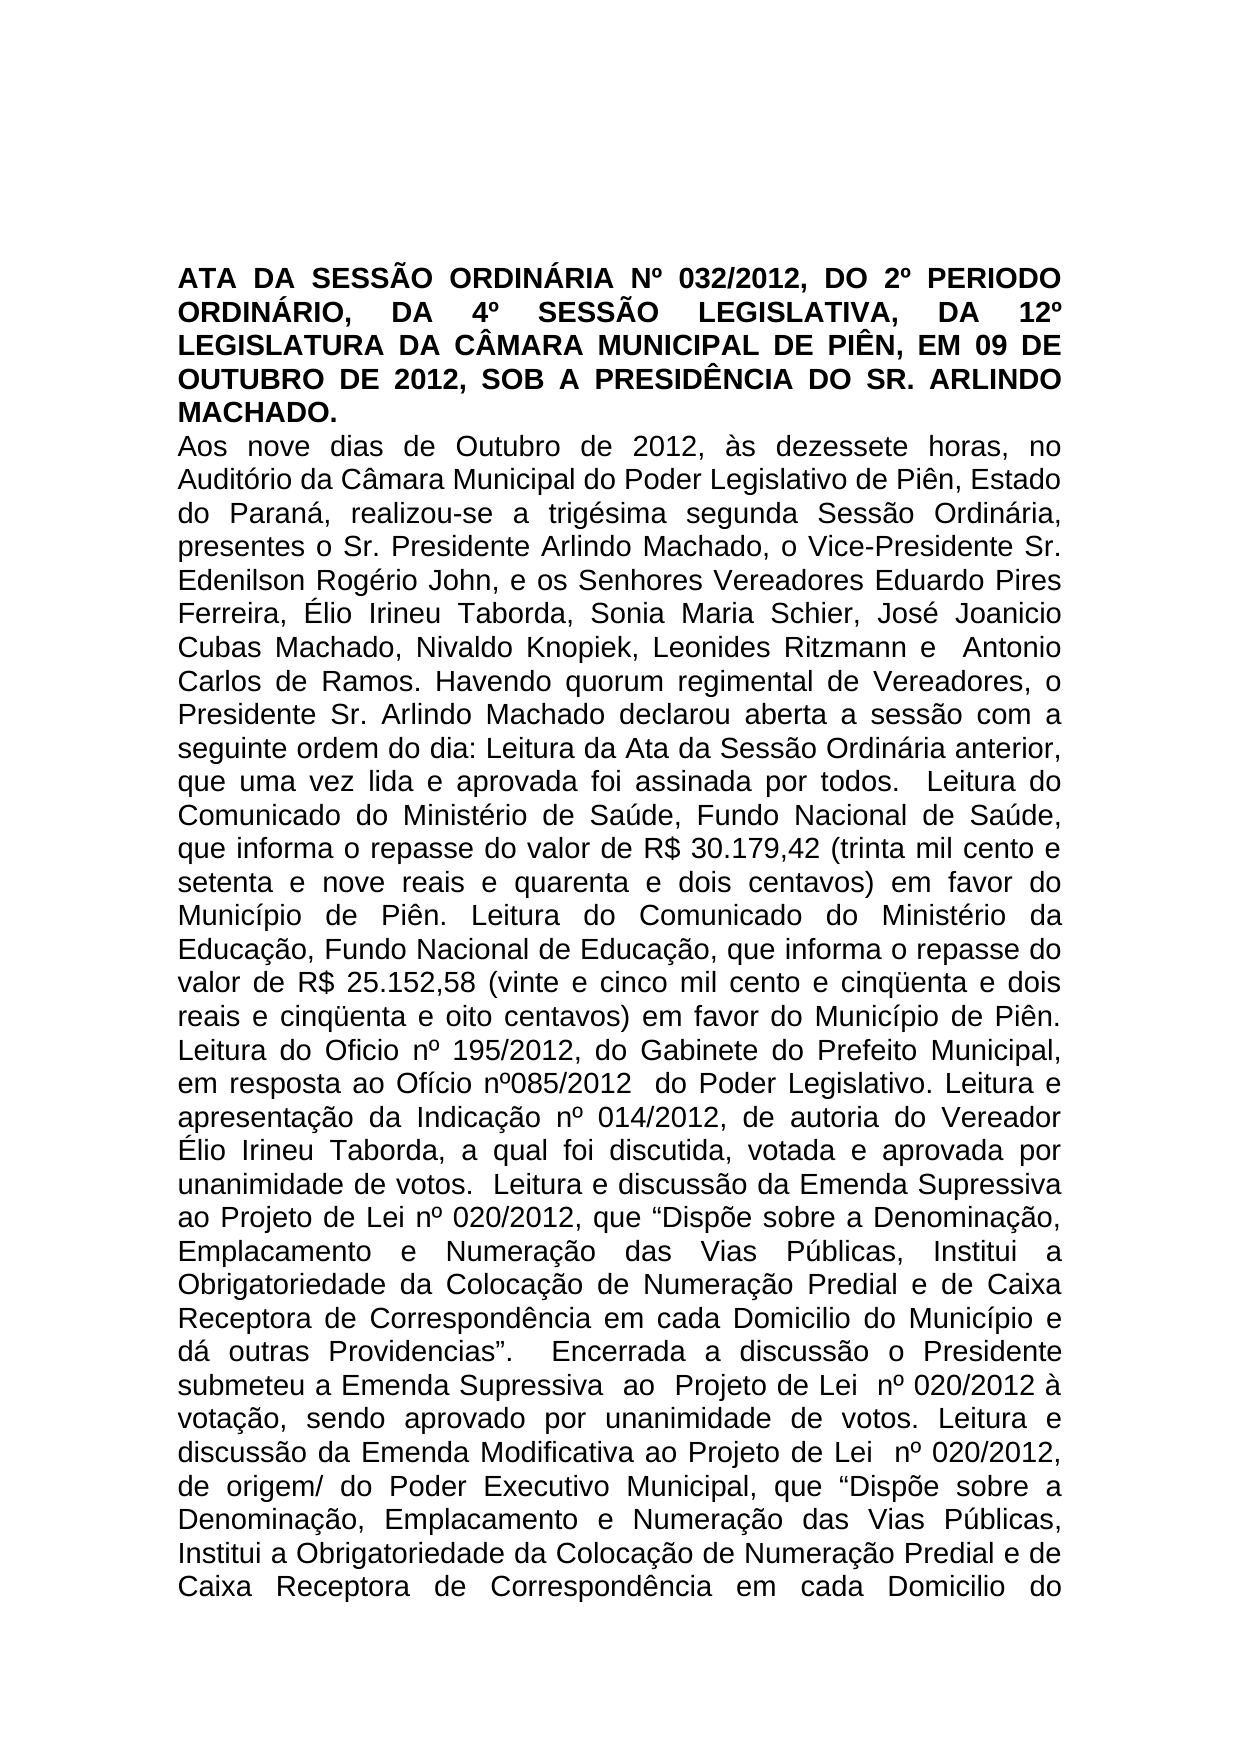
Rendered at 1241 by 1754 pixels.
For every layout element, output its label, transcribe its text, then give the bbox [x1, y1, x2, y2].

text ATA DA SESSÃO ORDINÁRIA Nº 032/2012, DO 2º PERIODO ORDINÁRIO, DA 4º SESSÃO LEGISLATIVA, DA 12º LEGISLATURA DA CÂMARA MUNICIPAL DE PIÊN, EM 09 DE OUTUBRO DE 2012, SOB A PRESIDÊNCIA DO SR. ARLINDO MACHADO. [177, 261, 1063, 429]
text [177, 429, 1063, 1603]
